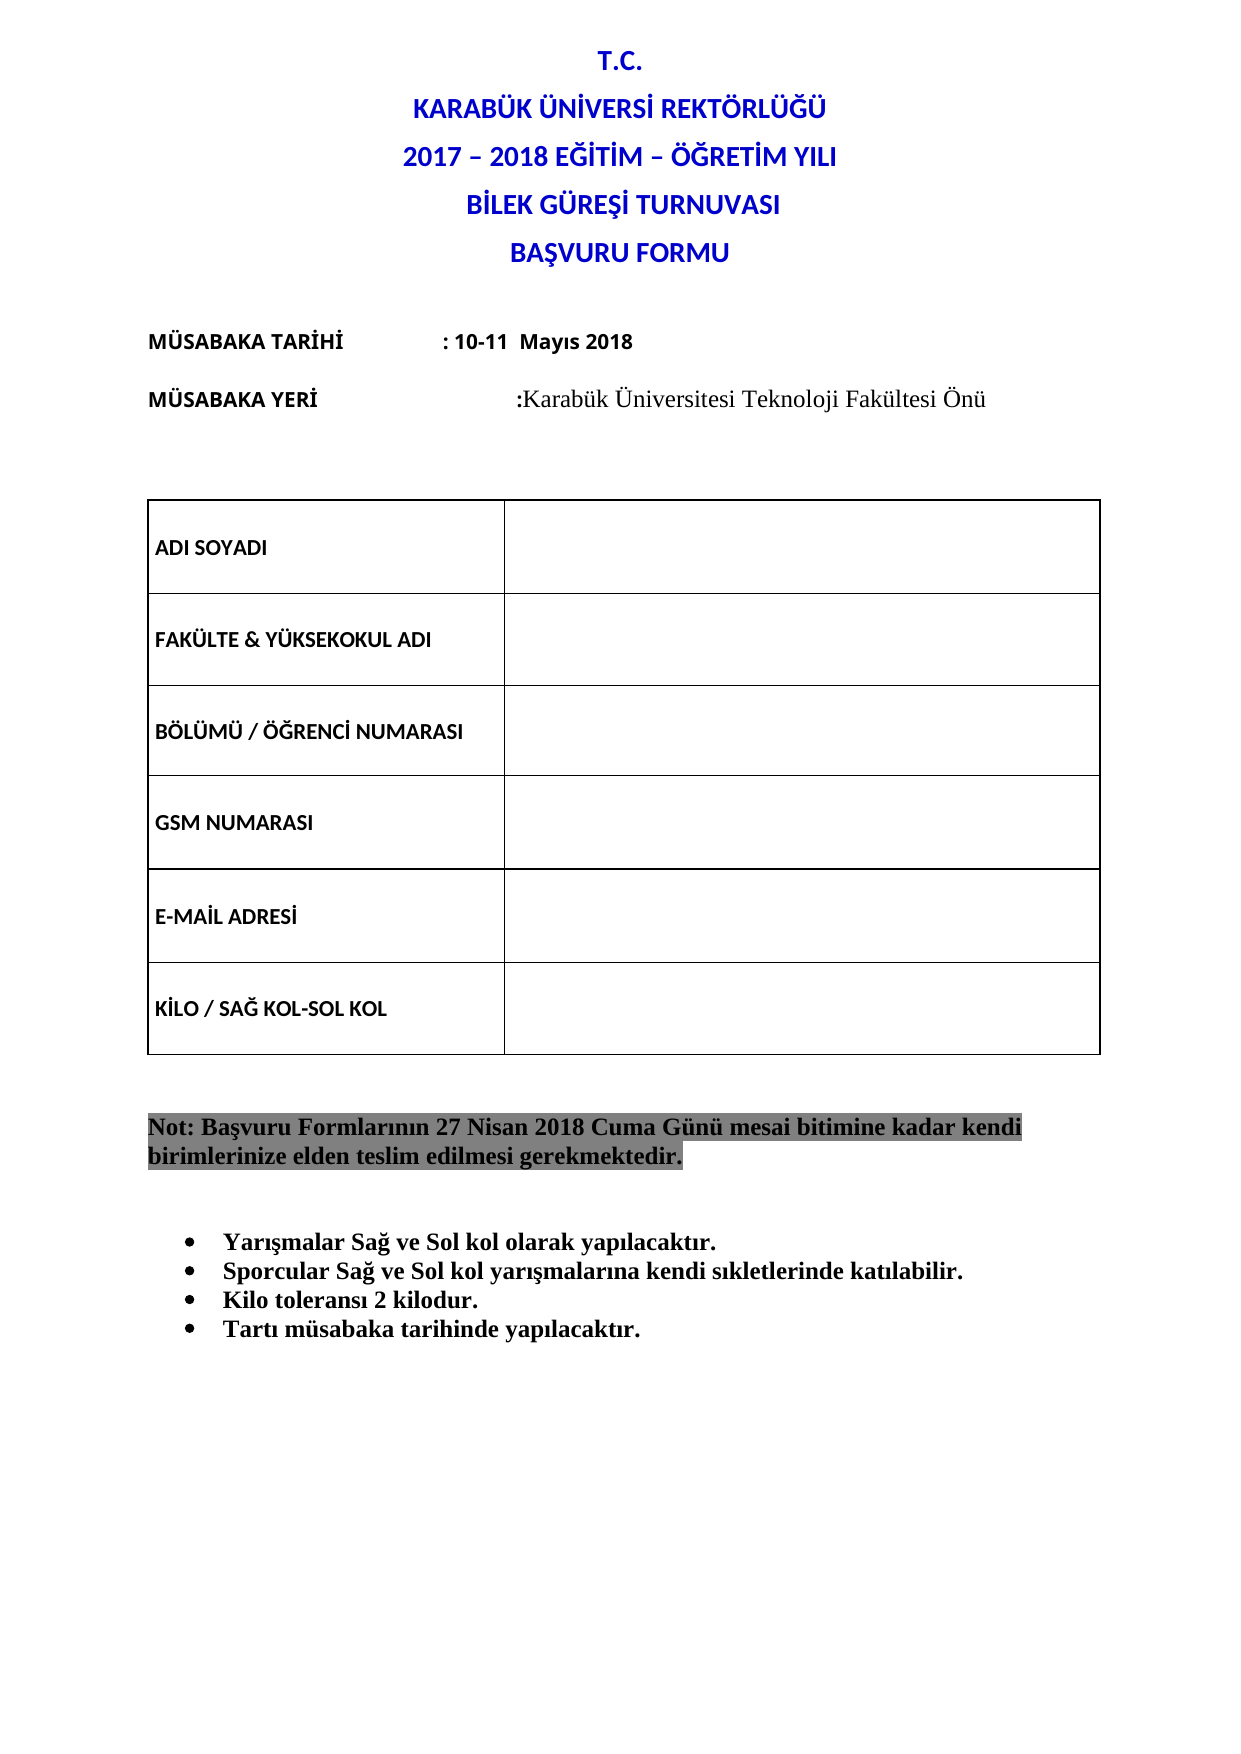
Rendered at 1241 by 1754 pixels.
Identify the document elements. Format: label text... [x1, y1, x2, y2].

subtitle T.C. [148, 42, 1092, 78]
table_cell [505, 776, 1099, 868]
list Kilo toleransı 2 kilodur. [185, 1285, 1092, 1314]
subtitle KARABÜK ÜNİVERSİ REKTÖRLÜĞÜ [148, 90, 1092, 126]
table_header ADI SOYADI [149, 501, 504, 593]
subtitle BAŞVURU FORMU [148, 234, 1092, 270]
text MÜSABAKA YERİ :Karabük Üniversitesi Teknoloji Fakültesi Önü [148, 384, 1092, 413]
title 2017 – 2018 EĞİTİM – ÖĞRETİM YILI [148, 138, 1092, 174]
table_cell KİLO / SAĞ KOL-SOL KOL [149, 963, 504, 1054]
table_cell [505, 963, 1099, 1054]
text Not: Başvuru Formlarının 27 Nisan 2018 Cuma Günü mesai bitimine kadar kendi birimlerinize elden teslim edilmesi gerekmektedir. [148, 1112, 1092, 1170]
table_header [505, 501, 1099, 593]
table_cell E-MAİL ADRESİ [149, 870, 504, 962]
text MÜSABAKA TARİHİ : 10-11 Mayıs 2018 [148, 327, 1092, 356]
list Yarışmalar Sağ ve Sol kol olarak yapılacaktır. [185, 1227, 1092, 1256]
table_cell [505, 594, 1099, 685]
list Sporcular Sağ ve Sol kol yarışmalarına kendi sıkletlerinde katılabilir. [185, 1256, 1092, 1285]
table_cell BÖLÜMÜ / ÖĞRENCİ NUMARASI [149, 686, 504, 775]
table_cell FAKÜLTE & YÜKSEKOKUL ADI [149, 594, 504, 685]
title BİLEK GÜREŞİ TURNUVASI [148, 186, 1092, 222]
list Tartı müsabaka tarihinde yapılacaktır. [185, 1314, 1092, 1342]
table_cell [505, 870, 1099, 962]
table_cell [505, 686, 1099, 775]
table_cell GSM NUMARASI [149, 776, 504, 868]
